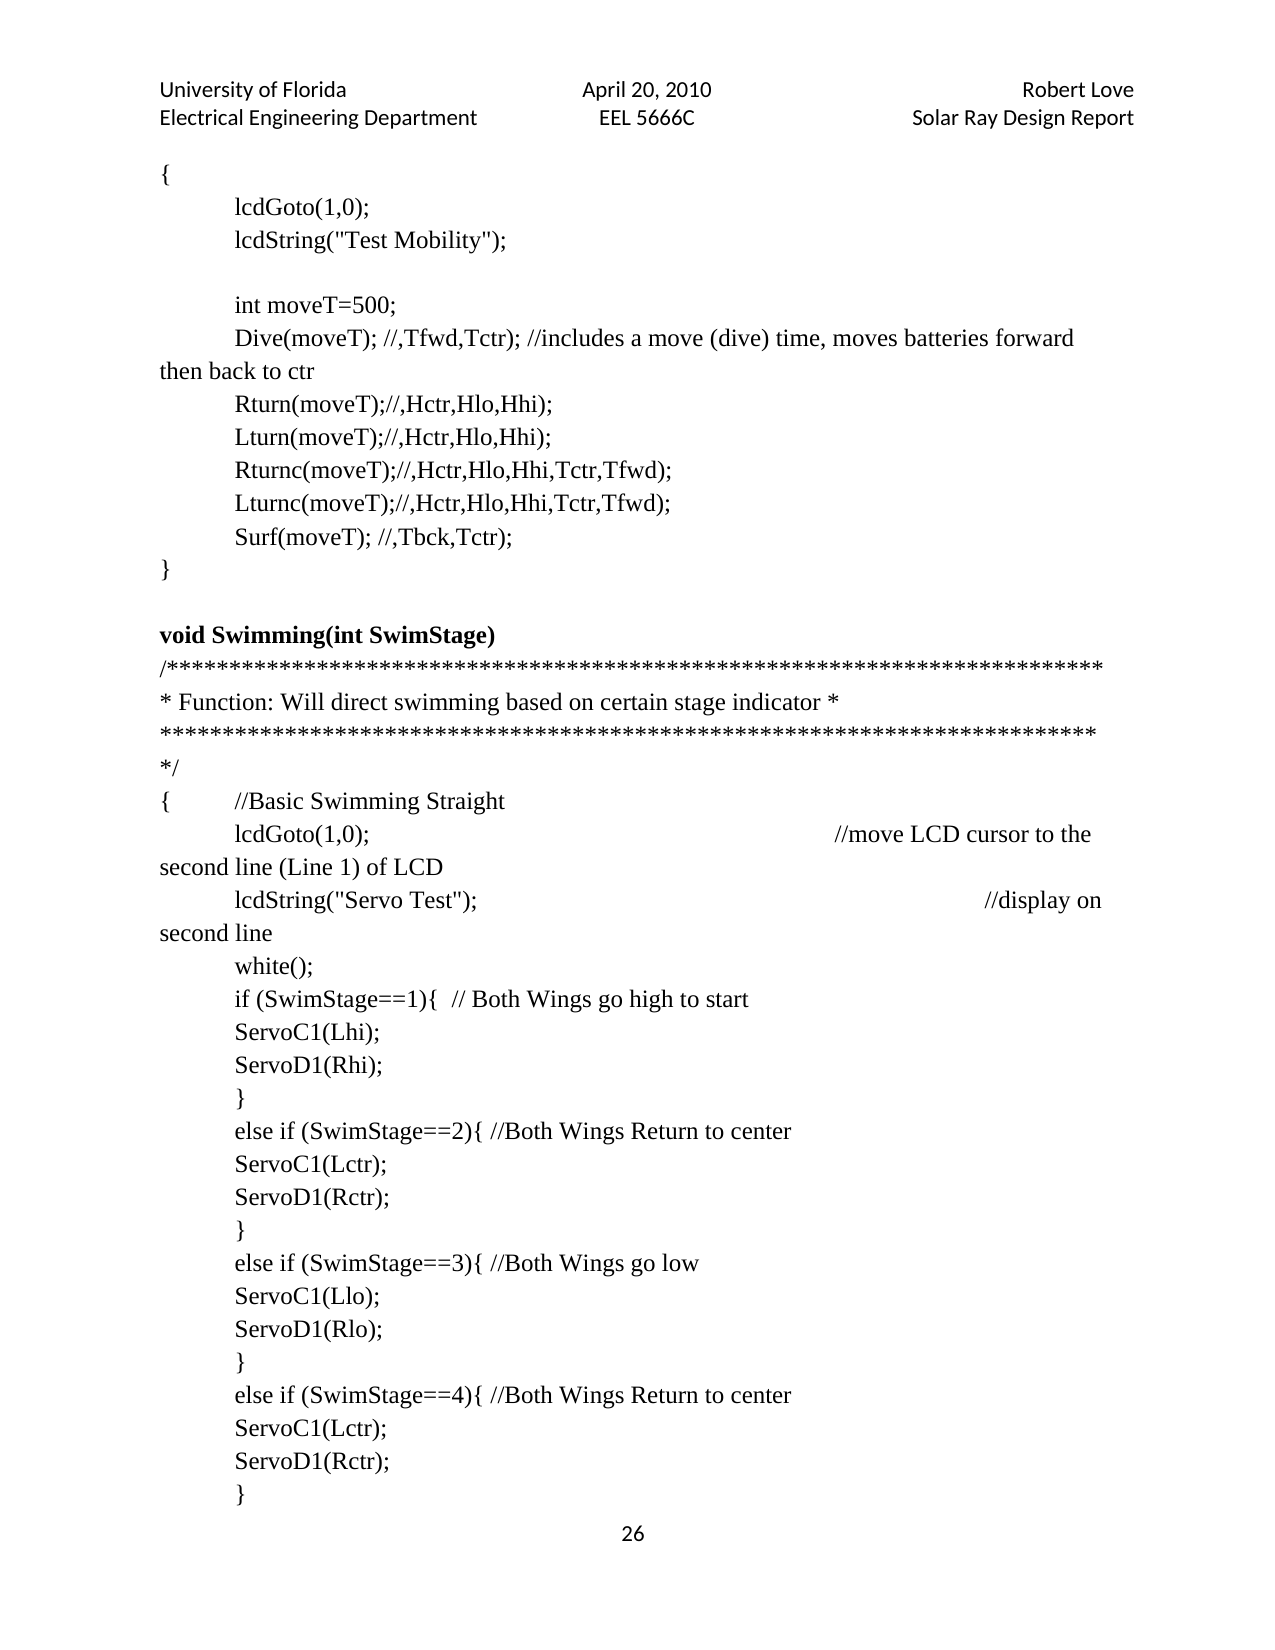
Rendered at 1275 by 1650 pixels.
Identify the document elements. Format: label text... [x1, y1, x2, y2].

text if (SwimStage==1){ // Both Wings go high to start [159, 984, 1106, 1013]
text } [159, 1083, 1106, 1112]
text lcdString("Servo Test"); //display on second line [159, 885, 1106, 947]
text Dive(moveT); //,Tfwd,Tctr); //includes a move (dive) time, moves batteries forward then back to ctr [159, 323, 1106, 385]
text } [159, 1215, 1106, 1244]
text * Function: Will direct swimming based on certain stage indicator * [159, 687, 1106, 715]
text } [159, 554, 1106, 583]
text ServoC1(Llo); [159, 1281, 1106, 1310]
text /*************************************************************************** [159, 654, 1106, 682]
text else if (SwimStage==4){ //Both Wings Return to center [159, 1380, 1106, 1409]
text Lturnc(moveT);//,Hctr,Hlo,Hhi,Tctr,Tfwd); [159, 488, 1106, 517]
text ServoD1(Rctr); [159, 1182, 1106, 1211]
text ServoC1(Lctr); [159, 1413, 1106, 1442]
text Rturn(moveT);//,Hctr,Hlo,Hhi); [159, 389, 1106, 418]
text int moveT=500; [159, 290, 1106, 319]
text ****************************************************************************/ [159, 720, 1106, 781]
text lcdString("Test Mobility"); [159, 225, 1106, 254]
text else if (SwimStage==2){ //Both Wings Return to center [159, 1116, 1106, 1145]
text ServoD1(Rctr); [159, 1446, 1106, 1475]
text Surf(moveT); //,Tbck,Tctr); [159, 522, 1106, 550]
text ServoD1(Rlo); [159, 1314, 1106, 1343]
text Rturnc(moveT);//,Hctr,Hlo,Hhi,Tctr,Tfwd); [159, 456, 1106, 484]
text } [159, 1479, 1106, 1508]
text else if (SwimStage==3){ //Both Wings go low [159, 1248, 1106, 1277]
text } [159, 1347, 1106, 1376]
text void Swimming(int SwimStage) [159, 621, 1106, 649]
text lcdGoto(1,0); //move LCD cursor to the second line (Line 1) of LCD [159, 819, 1106, 881]
text lcdGoto(1,0); [159, 192, 1106, 221]
text Lturn(moveT);//,Hctr,Hlo,Hhi); [159, 422, 1106, 451]
text { //Basic Swimming Straight [159, 786, 1106, 814]
text ServoC1(Lctr); [159, 1149, 1106, 1178]
text ServoC1(Lhi); [159, 1017, 1106, 1046]
text white(); [159, 951, 1106, 979]
text ServoD1(Rhi); [159, 1050, 1106, 1079]
text { [159, 159, 1106, 188]
